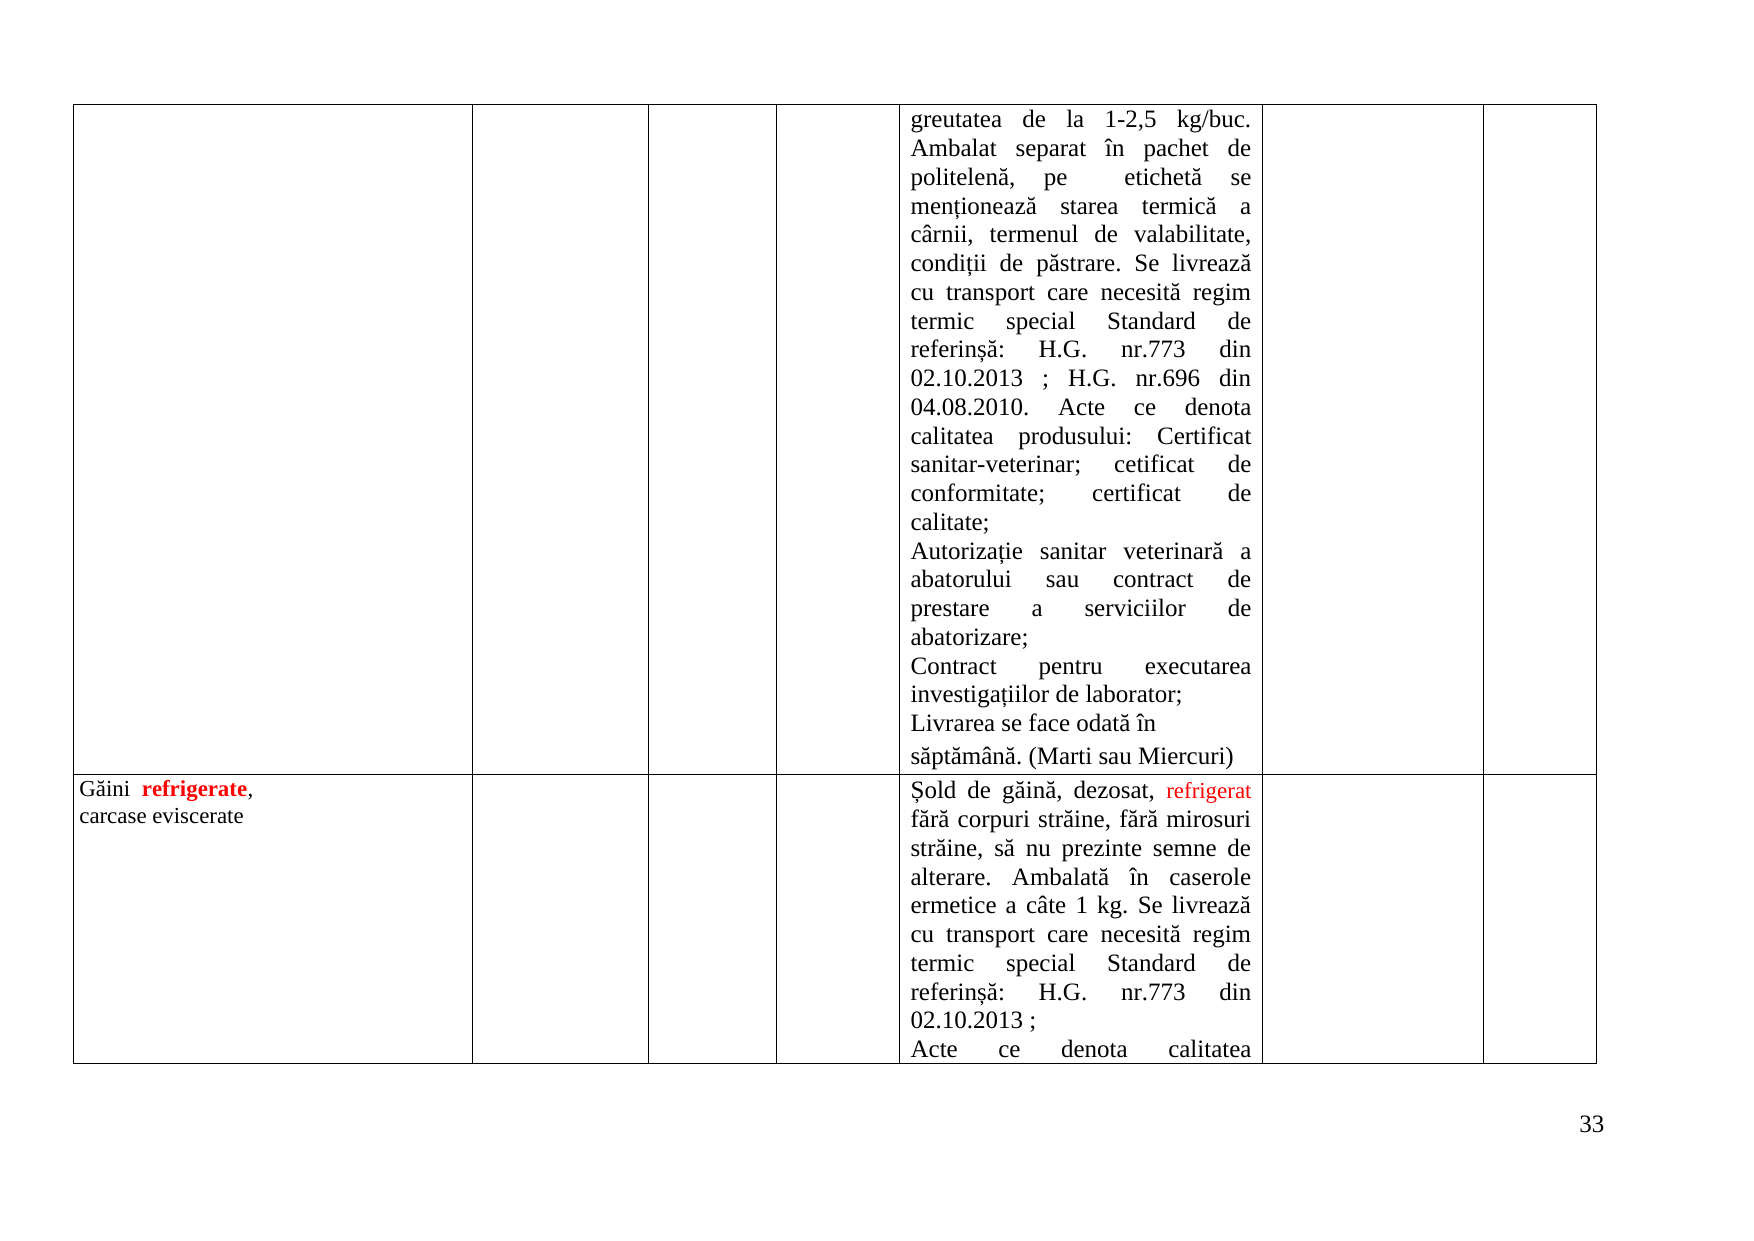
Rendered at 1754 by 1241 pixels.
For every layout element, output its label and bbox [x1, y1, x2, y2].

table_cell [1263, 105, 1483, 774]
table_cell [1263, 775, 1483, 1063]
table_cell [74, 775, 472, 1063]
table_cell [473, 775, 648, 1063]
table_cell [1484, 105, 1596, 774]
table_cell [1484, 775, 1596, 1063]
table_cell [649, 775, 776, 1063]
table_cell [74, 105, 472, 774]
table_cell [777, 775, 899, 1063]
table_cell [900, 775, 1262, 1063]
table_cell [649, 105, 776, 774]
table_cell [473, 105, 648, 774]
table_cell [777, 105, 899, 774]
table_cell [900, 105, 1262, 774]
